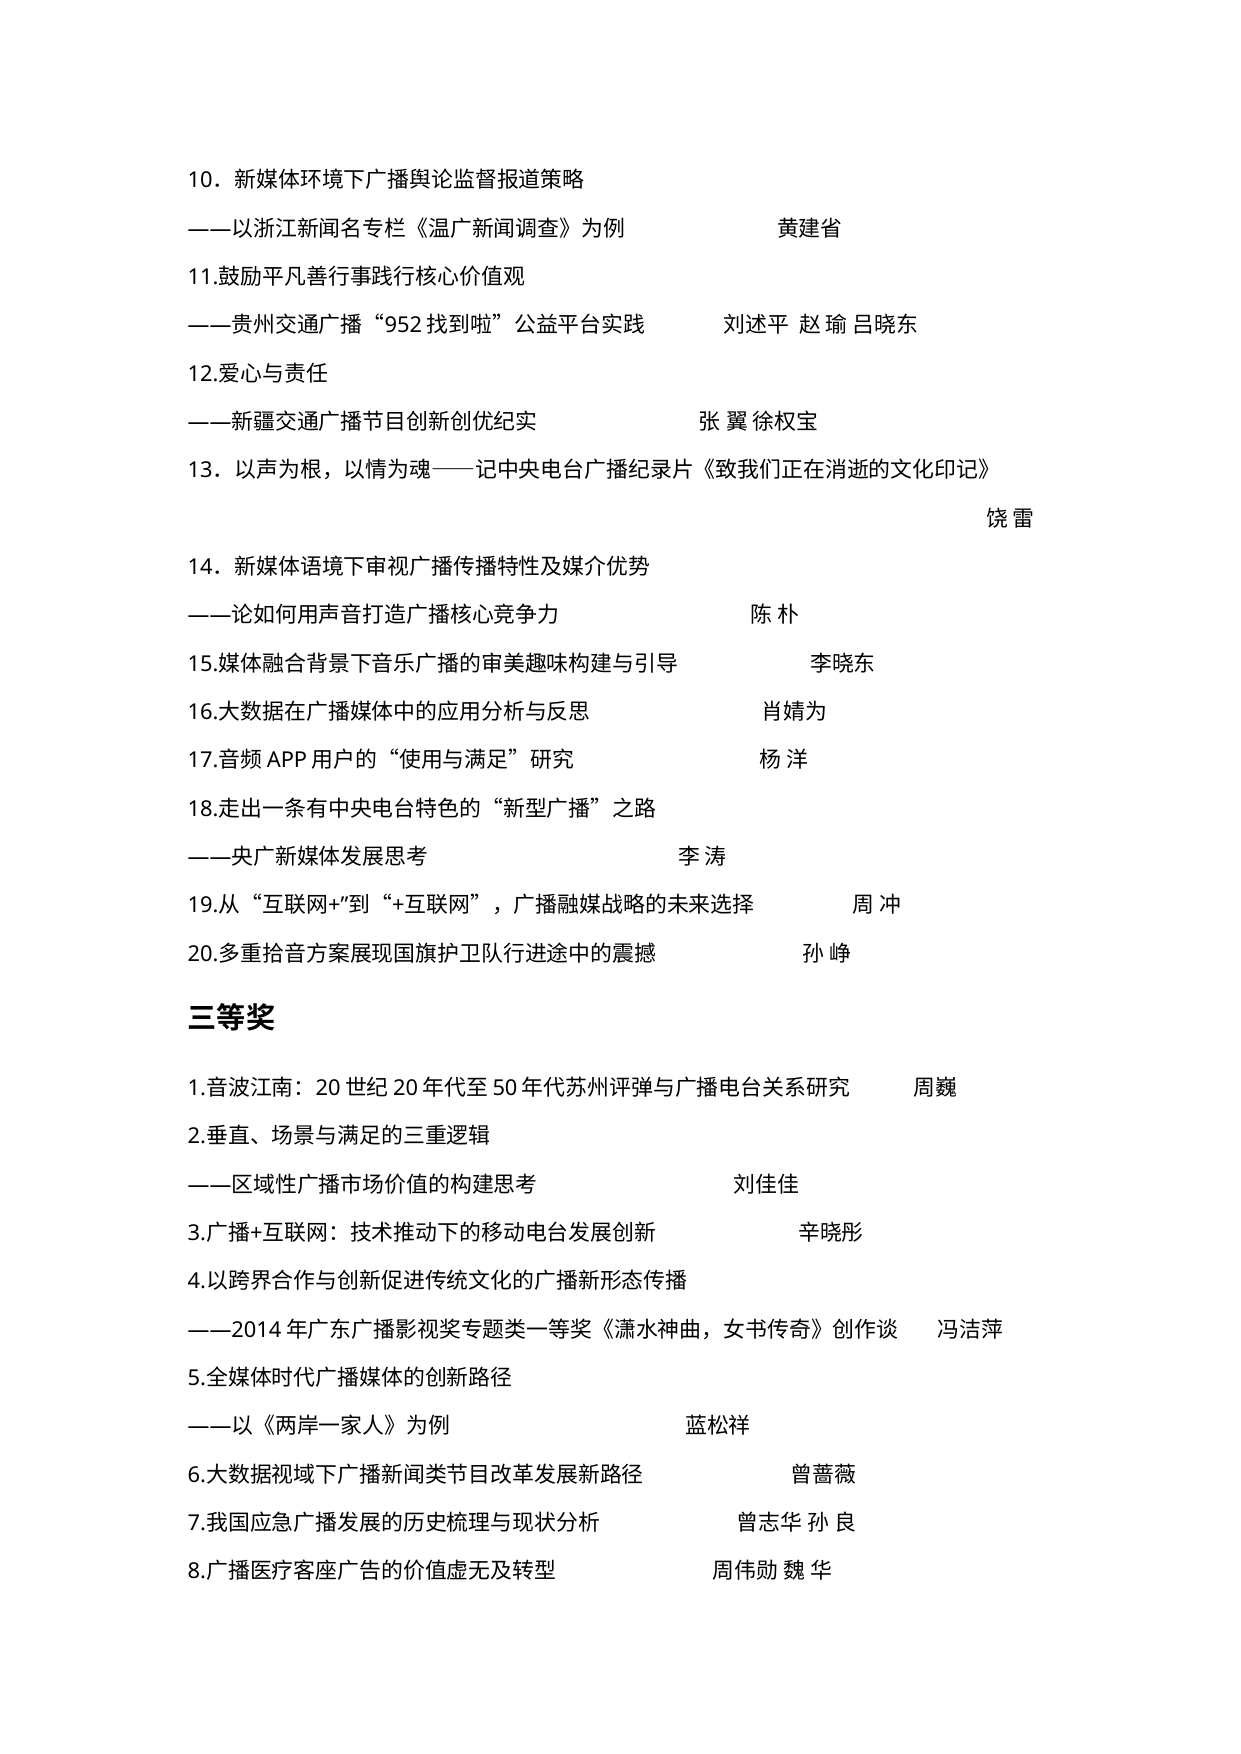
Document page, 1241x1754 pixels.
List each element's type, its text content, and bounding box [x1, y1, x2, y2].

text 6.大数据视域下广播新闻类节目改革发展新路径 曾蔷薇 [187, 1456, 1053, 1489]
text 3.广播+互联网：技术推动下的移动电台发展创新 辛晓彤 [187, 1215, 1053, 1247]
text 12.爱心与责任 [187, 355, 1053, 388]
text 10．新媒体环境下广播舆论监督报道策略 [187, 162, 1053, 194]
text ——论如何用声音打造广播核心竞争力 陈 朴 [187, 597, 1053, 629]
text ——新疆交通广播节目创新创优纪实 张 翼 徐权宝 [187, 404, 1053, 436]
text 15.媒体融合背景下音乐广播的审美趣味构建与引导 李晓东 [187, 645, 1053, 678]
text ——贵州交通广播“952找到啦”公益平台实践 刘述平 赵 瑜 吕晓东 [187, 307, 1053, 339]
text ——以浙江新闻名专栏《温广新闻调查》为例 黄建省 [187, 210, 1053, 243]
text 7.我国应急广播发展的历史梳理与现状分析 曾志华 孙 良 [187, 1505, 1053, 1537]
text 14．新媒体语境下审视广播传播特性及媒介优势 [187, 549, 1053, 581]
text 16.大数据在广播媒体中的应用分析与反思 肖婧为 [187, 694, 1053, 726]
text 11.鼓励平凡善行事践行核心价值观 [187, 259, 1053, 291]
text 三等奖 [187, 984, 1053, 1049]
text 19.从“互联网+”到“+互联网”，广播融媒战略的未来选择 周 冲 [187, 887, 1053, 919]
text ——央广新媒体发展思考 李 涛 [187, 839, 1053, 871]
text 8.广播医疗客座广告的价值虚无及转型 周伟勋 魏 华 [187, 1553, 1053, 1586]
text 18.走出一条有中央电台特色的“新型广播”之路 [187, 790, 1053, 823]
text 20.多重拾音方案展现国旗护卫队行进途中的震撼 孙 峥 [187, 935, 1053, 968]
text 4.以跨界合作与创新促进传统文化的广播新形态传播 [187, 1263, 1053, 1296]
text 饶 雷 [187, 500, 1053, 533]
text ——区域性广播市场价值的构建思考 刘佳佳 [187, 1166, 1053, 1199]
text 1.音波江南：20世纪20年代至50年代苏州评弹与广播电台关系研究 周巍 [187, 1070, 1053, 1102]
text 2.垂直、场景与满足的三重逻辑 [187, 1118, 1053, 1151]
text ——以《两岸一家人》为例 蓝松祥 [187, 1408, 1053, 1441]
text 17.音频APP用户的“使用与满足”研究 杨 洋 [187, 742, 1053, 774]
text 13．以声为根，以情为魂——记中央电台广播纪录片《致我们正在消逝的文化印记》 [187, 452, 1053, 484]
text 5.全媒体时代广播媒体的创新路径 [187, 1360, 1053, 1392]
text ——2014年广东广播影视奖专题类一等奖《潇水神曲，女书传奇》创作谈 冯洁萍 [187, 1311, 1053, 1344]
